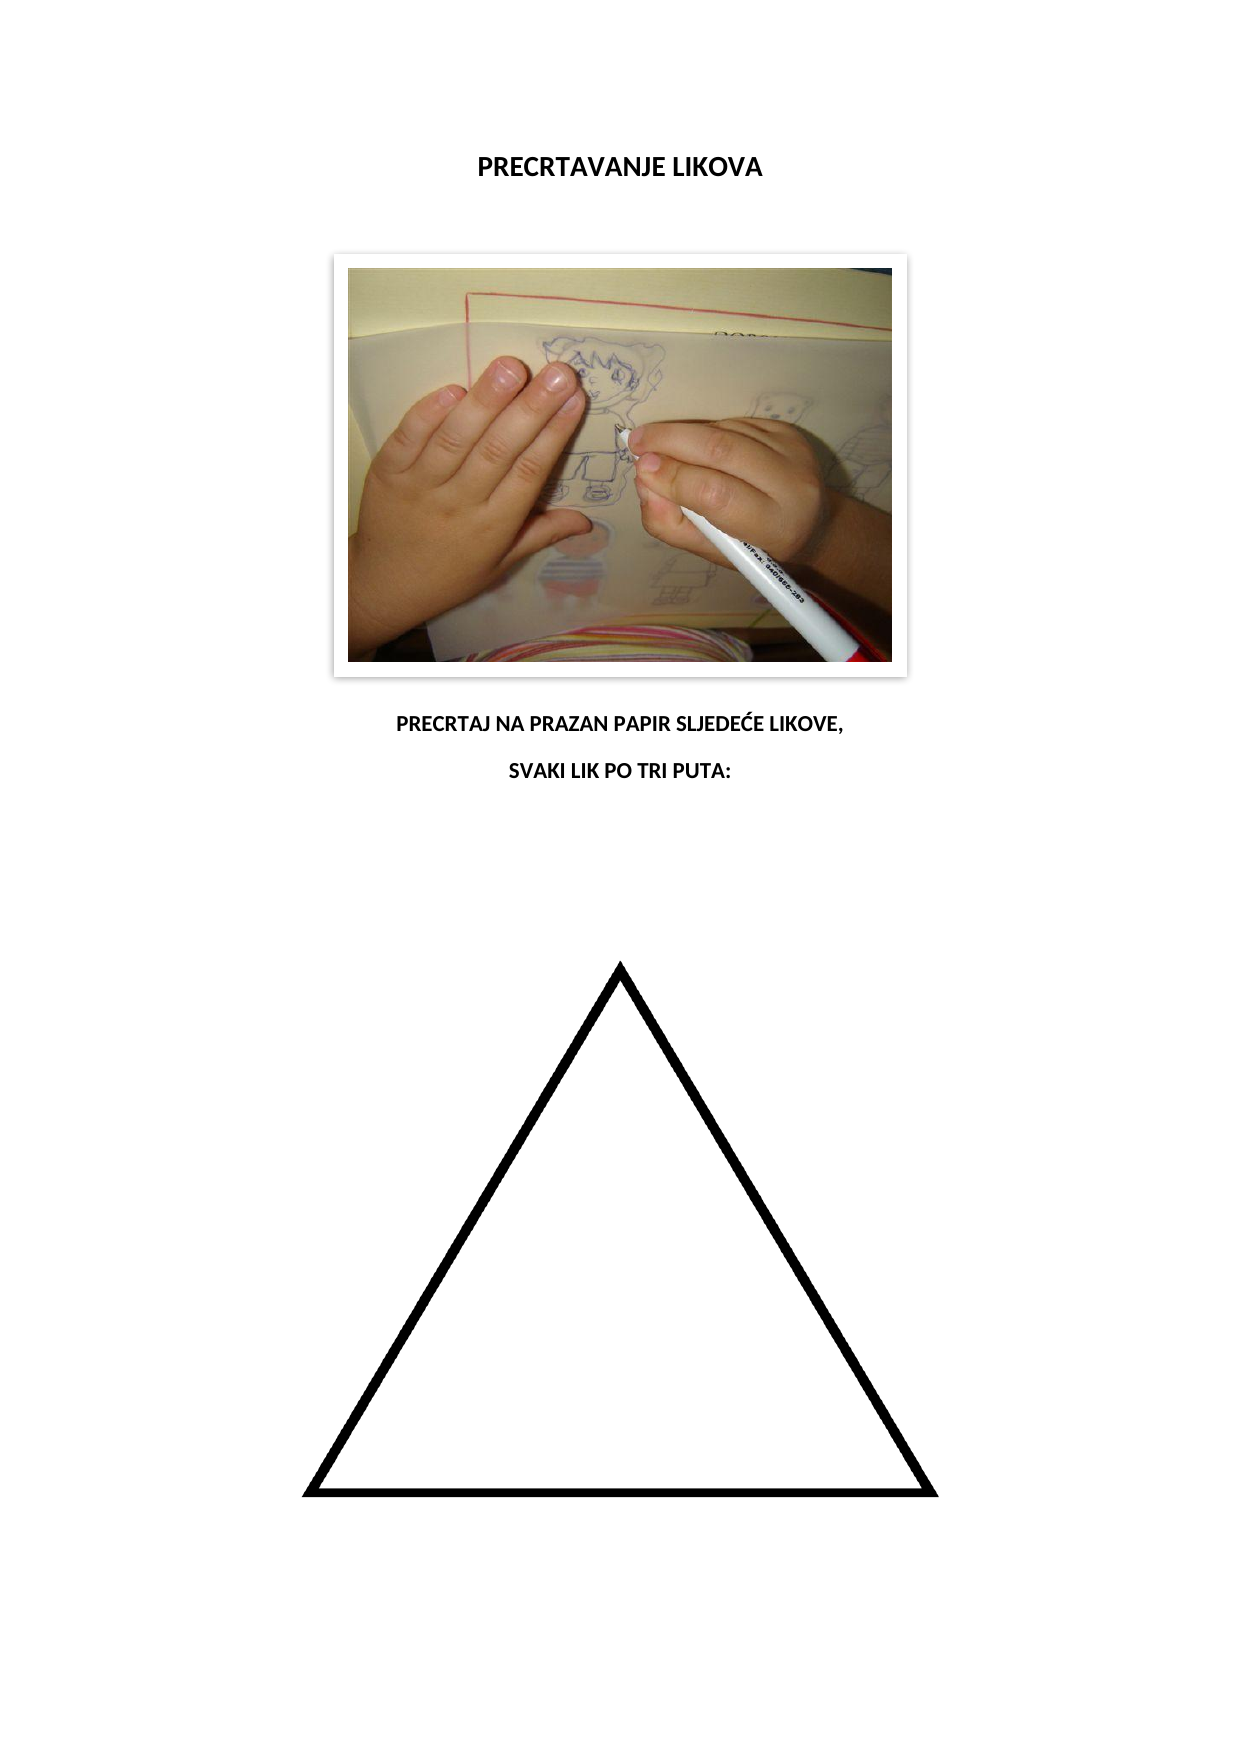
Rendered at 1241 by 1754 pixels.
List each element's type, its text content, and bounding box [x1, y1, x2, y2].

text SVAKI LIK PO TRI PUTA: [148, 756, 1093, 784]
picture [177, 849, 1063, 1606]
text PRECRTAVANJE LIKOVA [148, 148, 1093, 183]
picture [348, 268, 892, 662]
text PRECRTAJ NA PRAZAN PAPIR SLJEDEĆE LIKOVE, [148, 709, 1093, 737]
